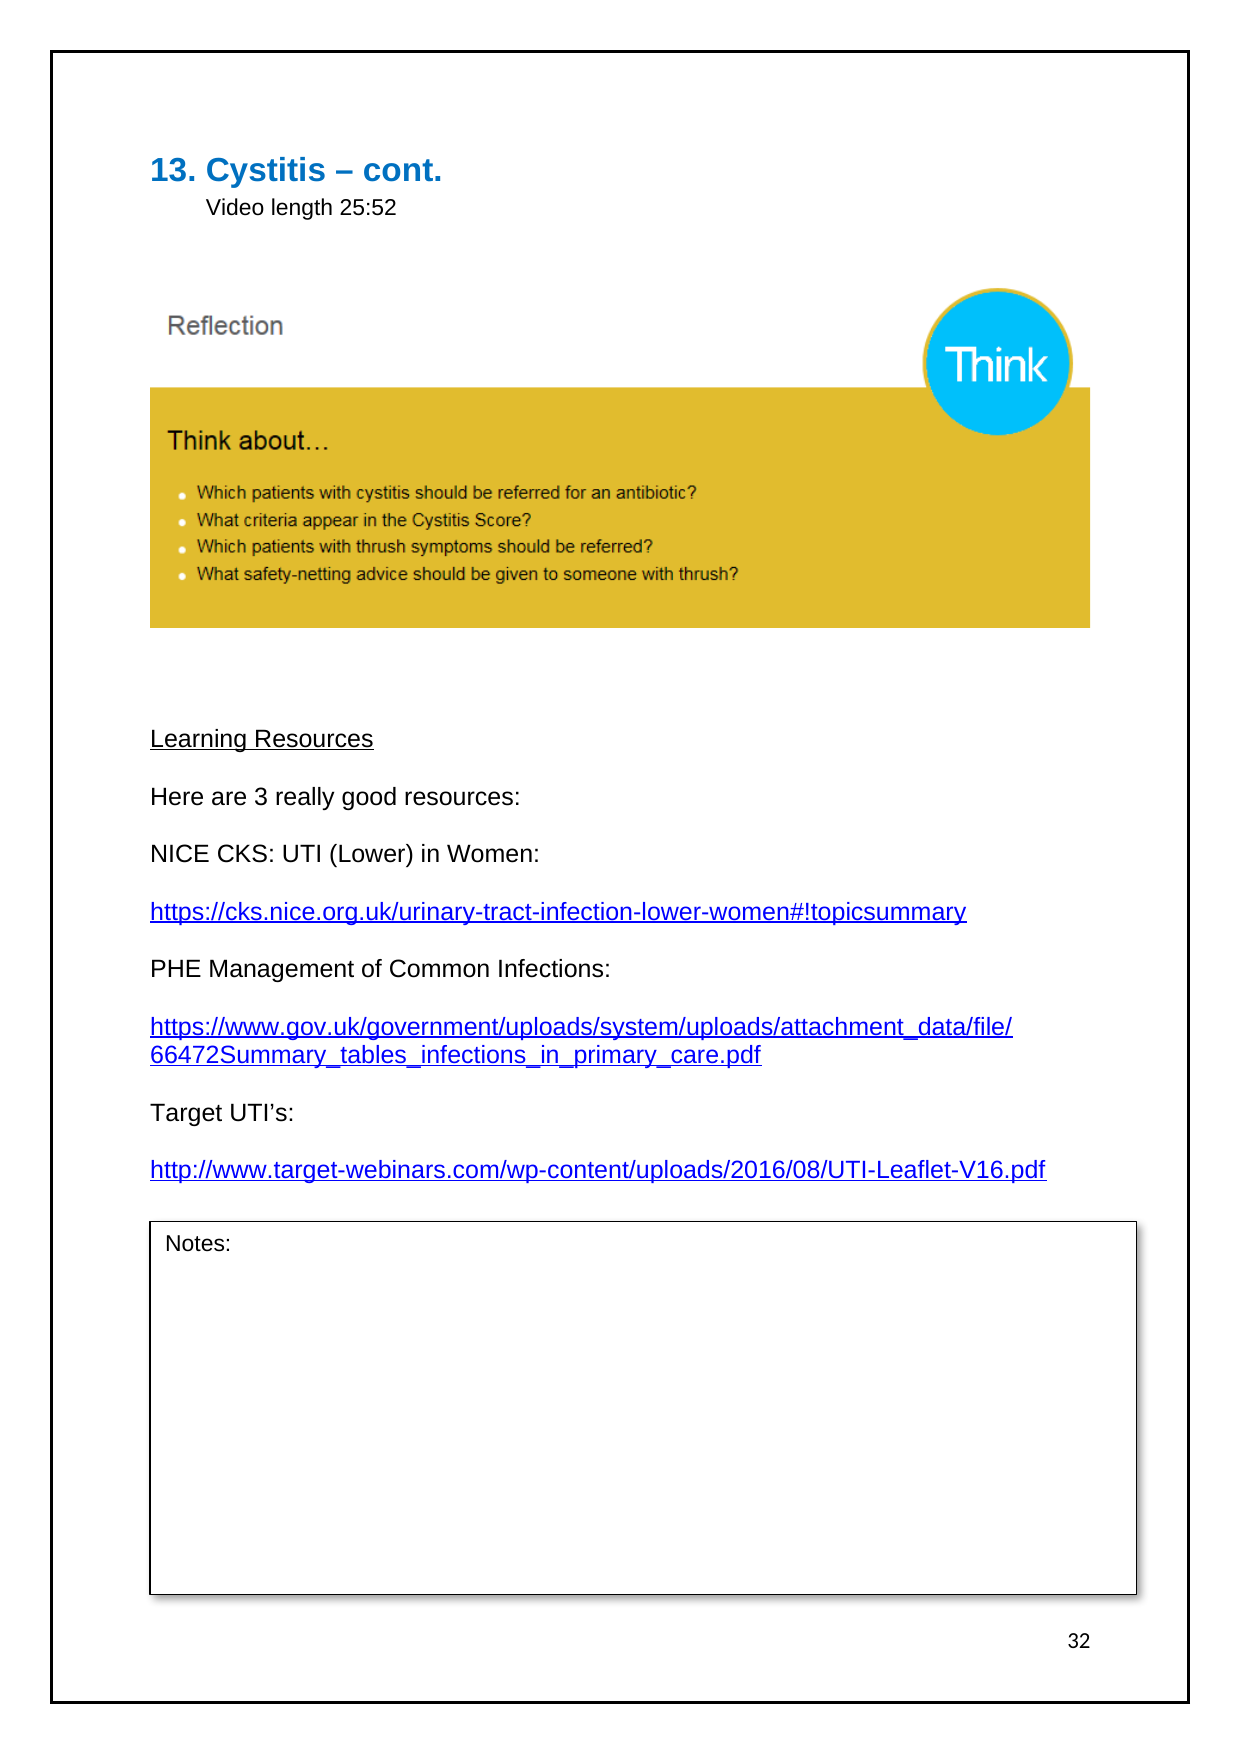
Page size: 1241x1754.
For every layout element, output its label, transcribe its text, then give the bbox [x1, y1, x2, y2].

text Learning Resources [150, 724, 1090, 753]
text 13. Cystitis – cont. [150, 150, 1090, 188]
text Target UTI’s: [150, 1098, 1090, 1126]
text Here are 3 really good resources: [150, 781, 1090, 810]
picture [150, 275, 1091, 628]
text https://cks.nice.org.uk/urinary-tract-infection-lower-women#!topicsummary [150, 896, 1090, 925]
text https://www.gov.uk/government/uploads/system/uploads/attachment_data/file/66472Summary_tables_infections_in_primary_care.pdf [150, 1011, 1090, 1069]
text NICE CKS: UTI (Lower) in Women: [150, 839, 1090, 868]
text Video length 25:52 [150, 194, 1090, 221]
text http://www.target-webinars.com/wp-content/uploads/2016/08/UTI-Leaflet-V16.pdf [150, 1155, 1090, 1184]
text PHE Management of Common Infections: [150, 954, 1090, 983]
